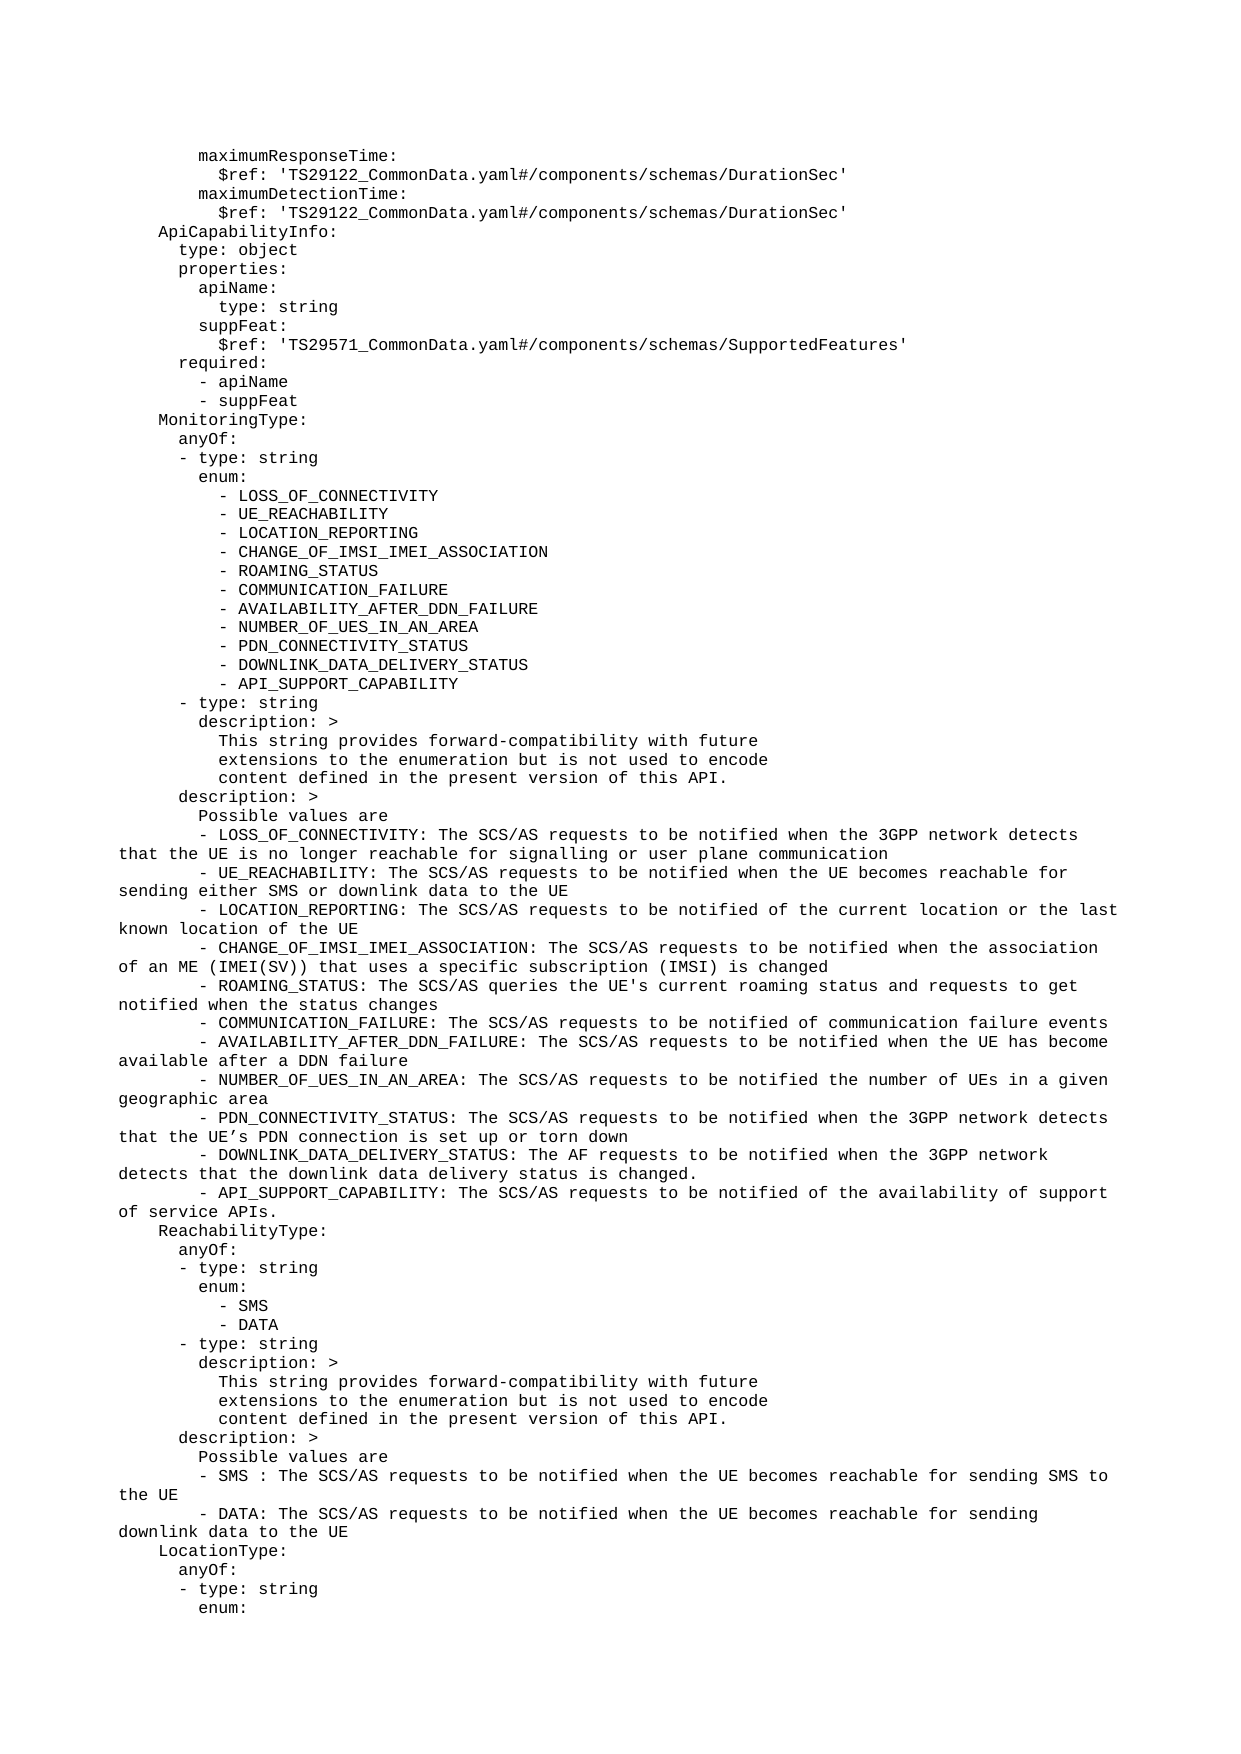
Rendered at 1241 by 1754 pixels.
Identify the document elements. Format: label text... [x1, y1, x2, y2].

text description: > [118, 789, 1122, 808]
text - NUMBER_OF_UES_IN_AN_AREA: The SCS/AS requests to be notified the number of UEs in a given geographic area [118, 1072, 1122, 1109]
text extensions to the enumeration but is not used to encode [118, 1392, 1122, 1411]
text - DATA: The SCS/AS requests to be notified when the UE becomes reachable for sending downlink data to the UE [118, 1505, 1122, 1543]
text enum: [118, 1599, 1122, 1618]
text - PDN_CONNECTIVITY_STATUS [118, 638, 1122, 657]
text - DATA [118, 1317, 1122, 1336]
text - CHANGE_OF_IMSI_IMEI_ASSOCIATION: The SCS/AS requests to be notified when the association of an ME (IMEI(SV)) that uses a specific subscription (IMSI) is changed [118, 939, 1122, 977]
text - ROAMING_STATUS [118, 562, 1122, 581]
text - CHANGE_OF_IMSI_IMEI_ASSOCIATION [118, 544, 1122, 562]
text anyOf: [118, 431, 1122, 449]
text - type: string [118, 694, 1122, 713]
text - COMMUNICATION_FAILURE: The SCS/AS requests to be notified of communication failure events [118, 1015, 1122, 1034]
text - LOCATION_REPORTING [118, 525, 1122, 544]
text required: [118, 355, 1122, 374]
text - PDN_CONNECTIVITY_STATUS: The SCS/AS requests to be notified when the 3GPP network detects that the UE’s PDN connection is set up or torn down [118, 1109, 1122, 1147]
text This string provides forward-compatibility with future [118, 732, 1122, 751]
text - API_SUPPORT_CAPABILITY: The SCS/AS requests to be notified of the availability of support of service APIs. [118, 1185, 1122, 1222]
text description: > [118, 1354, 1122, 1373]
text description: > [118, 1430, 1122, 1449]
text LocationType: [118, 1543, 1122, 1562]
text - ROAMING_STATUS: The SCS/AS queries the UE's current roaming status and requests to get notified when the status changes [118, 977, 1122, 1015]
text - SMS [118, 1298, 1122, 1317]
text properties: [118, 261, 1122, 280]
text - LOSS_OF_CONNECTIVITY: The SCS/AS requests to be notified when the 3GPP network detects that the UE is no longer reachable for signalling or user plane communication [118, 826, 1122, 864]
text - UE_REACHABILITY: The SCS/AS requests to be notified when the UE becomes reachable for sending either SMS or downlink data to the UE [118, 864, 1122, 902]
text - SMS : The SCS/AS requests to be notified when the UE becomes reachable for sending SMS to the UE [118, 1467, 1122, 1505]
text content defined in the present version of this API. [118, 770, 1122, 789]
text - LOSS_OF_CONNECTIVITY [118, 487, 1122, 506]
text - LOCATION_REPORTING: The SCS/AS requests to be notified of the current location or the last known location of the UE [118, 902, 1122, 939]
text - apiName [118, 374, 1122, 393]
text content defined in the present version of this API. [118, 1411, 1122, 1430]
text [118, 167, 1122, 185]
text - type: string [118, 1336, 1122, 1354]
text - type: string [118, 449, 1122, 468]
text - type: string [118, 1260, 1122, 1279]
text type: string [118, 298, 1122, 317]
text enum: [118, 1279, 1122, 1298]
text suppFeat: [118, 317, 1122, 336]
text - DOWNLINK_DATA_DELIVERY_STATUS: The AF requests to be notified when the 3GPP network detects that the downlink data delivery status is changed. [118, 1147, 1122, 1185]
text description: > [118, 713, 1122, 732]
text - API_SUPPORT_CAPABILITY [118, 676, 1122, 694]
text - UE_REACHABILITY [118, 506, 1122, 525]
text MonitoringType: [118, 412, 1122, 431]
text anyOf: [118, 1562, 1122, 1581]
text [118, 204, 1122, 223]
text maximumDetectionTime: [118, 185, 1122, 204]
text - suppFeat [118, 393, 1122, 412]
text $ref: 'TS29571_CommonData.yaml#/components/schemas/SupportedFeatures' [118, 336, 1122, 355]
text - COMMUNICATION_FAILURE [118, 581, 1122, 600]
text extensions to the enumeration but is not used to encode [118, 751, 1122, 770]
text - AVAILABILITY_AFTER_DDN_FAILURE [118, 600, 1122, 619]
text - NUMBER_OF_UES_IN_AN_AREA [118, 619, 1122, 638]
text - type: string [118, 1581, 1122, 1599]
text This string provides forward-compatibility with future [118, 1373, 1122, 1392]
text anyOf: [118, 1241, 1122, 1260]
text maximumResponseTime: [118, 148, 1122, 167]
text - AVAILABILITY_AFTER_DDN_FAILURE: The SCS/AS requests to be notified when the UE has become available after a DDN failure [118, 1034, 1122, 1072]
text - DOWNLINK_DATA_DELIVERY_STATUS [118, 657, 1122, 676]
text ReachabilityType: [118, 1222, 1122, 1241]
text Possible values are [118, 1449, 1122, 1467]
text Possible values are [118, 808, 1122, 826]
text ApiCapabilityInfo: [118, 223, 1122, 242]
text type: object [118, 242, 1122, 261]
text enum: [118, 468, 1122, 487]
text apiName: [118, 280, 1122, 298]
